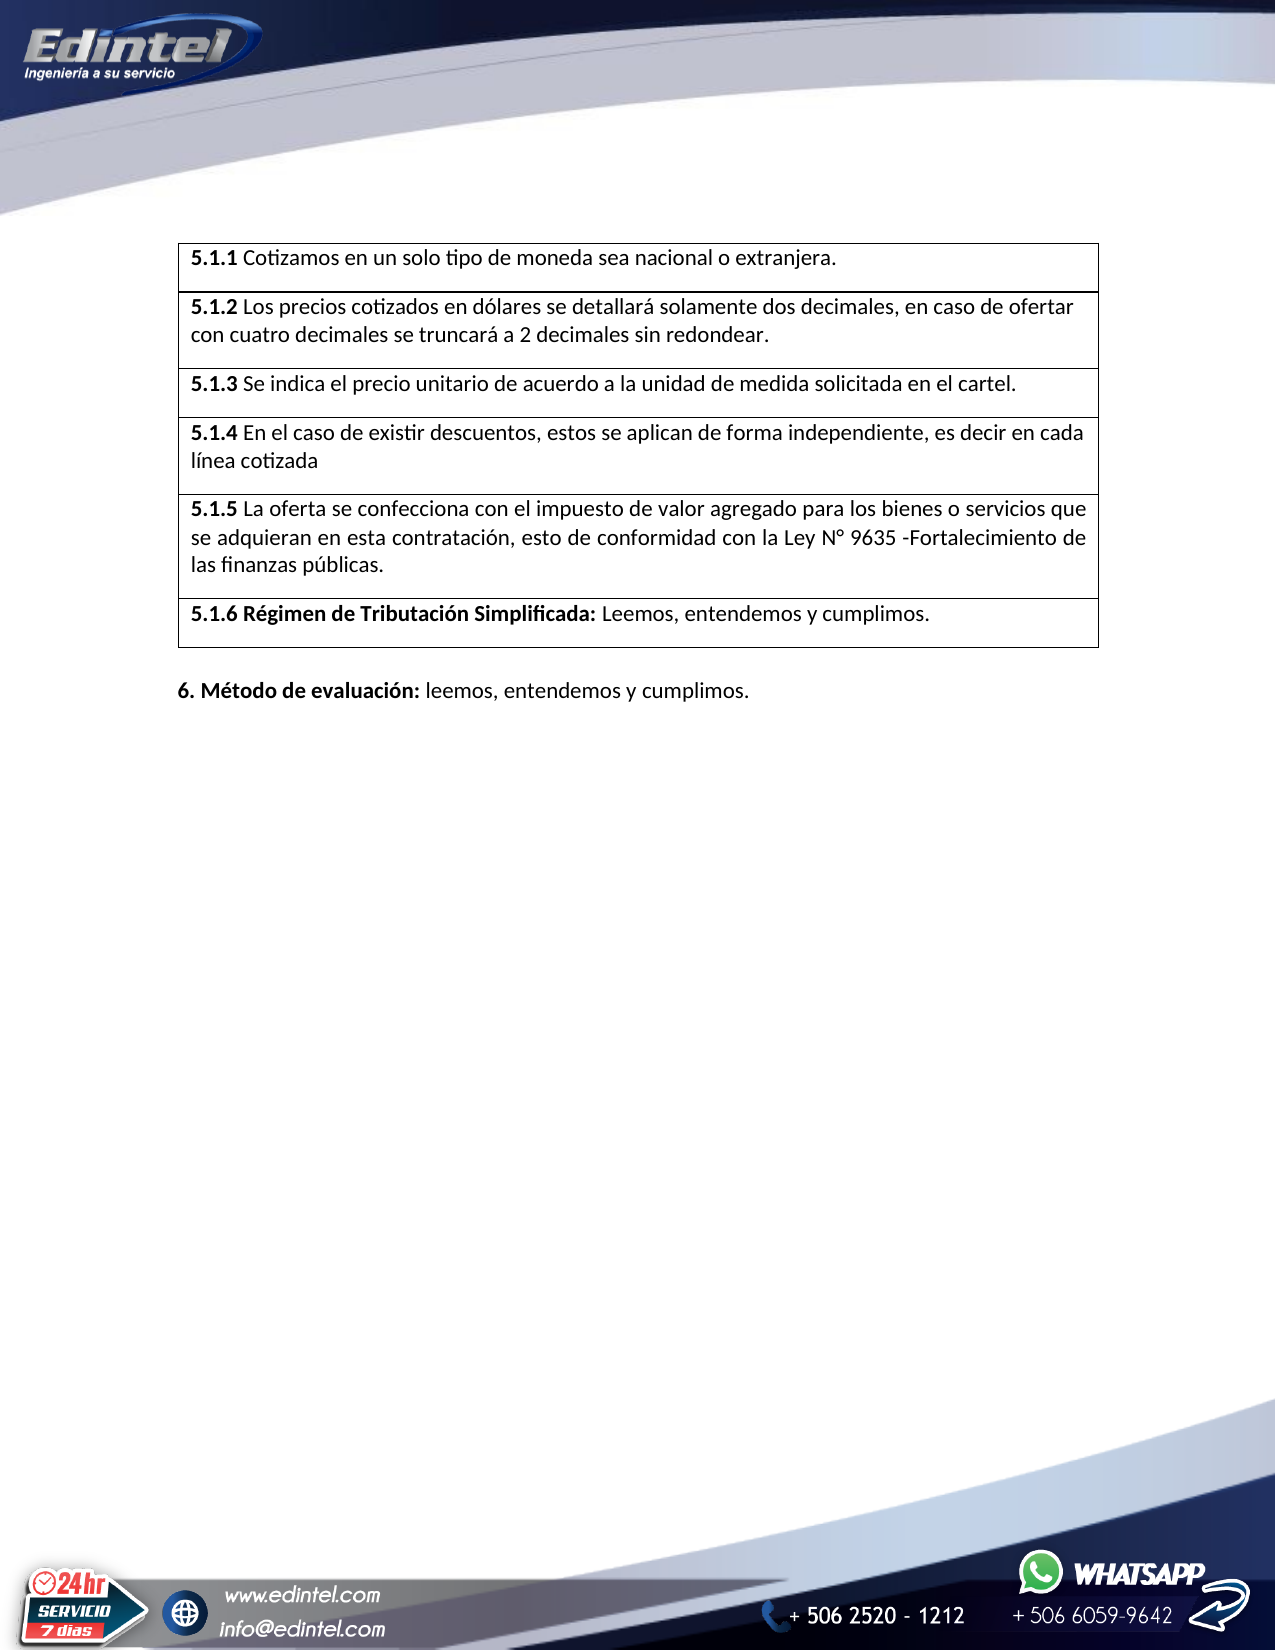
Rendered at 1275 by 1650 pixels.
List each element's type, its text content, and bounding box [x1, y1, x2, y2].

table_cell 5.1.4 En el caso de existir descuentos, estos se aplican de forma independiente, es decir en cada línea cotizada [179, 418, 1098, 493]
table_cell 5.1.5 La oferta se confecciona con el impuesto de valor agregado para los bienes o servicios que se adquieran en esta contratación, esto de conformidad con la Ley N° 9635 -Fortalecimiento de las finanzas públicas. [179, 495, 1098, 598]
table_cell 5.1.6 Régimen de Tributación Simplificada: Leemos, entendemos y cumplimos. [179, 599, 1098, 647]
table_cell 5.1.3 Se indica el precio unitario de acuerdo a la unidad de medida solicitada en el cartel. [179, 369, 1098, 417]
picture [0, 0, 1275, 216]
table_header 5.1.1 Cotizamos en un solo tipo de moneda sea nacional o extranjera. [179, 244, 1098, 291]
list Método de evaluación: leemos, entendemos y cumplimos. [177, 676, 1123, 704]
table_cell 5.1.2 Los precios cotizados en dólares se detallará solamente dos decimales, en caso de ofertar con cuatro decimales se truncará a 2 decimales sin redondear. [179, 293, 1098, 368]
picture [0, 1398, 1275, 1650]
